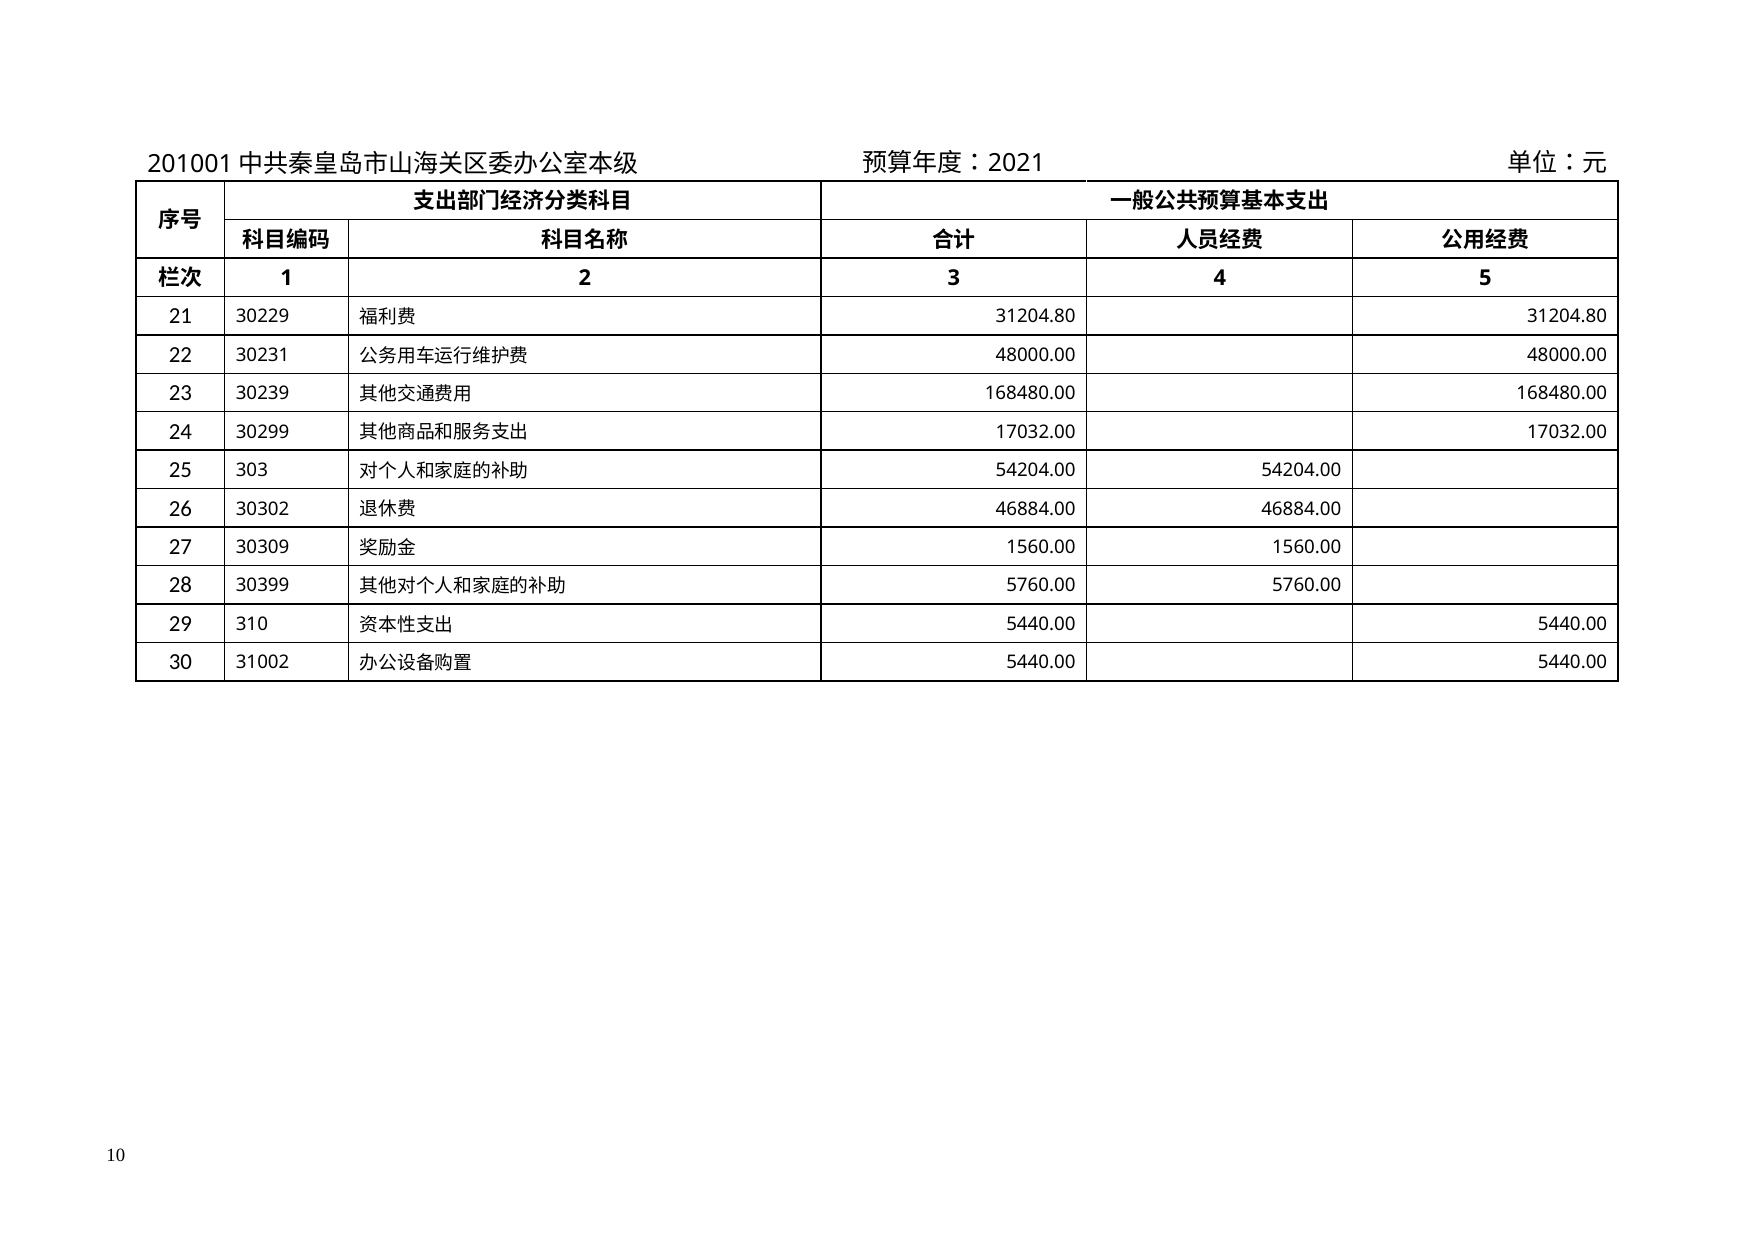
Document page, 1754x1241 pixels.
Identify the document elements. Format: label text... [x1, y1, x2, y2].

table_cell 168480.00 [1353, 374, 1617, 411]
table_cell 5 [1353, 259, 1617, 296]
table_cell 1 [225, 259, 348, 296]
table_cell 25 [137, 451, 224, 488]
table_cell 办公设备购置 [349, 643, 820, 680]
table_cell 54204.00 [1087, 451, 1352, 488]
table_cell 48000.00 [1353, 336, 1617, 372]
table_cell 资本性支出 [349, 605, 820, 641]
table_cell 1560.00 [1087, 528, 1352, 564]
table_cell 公务用车运行维护费 [349, 336, 820, 372]
table_cell 17032.00 [822, 412, 1086, 449]
table_cell 4 [1087, 259, 1352, 296]
table_cell 30309 [225, 528, 348, 564]
table_cell 人员经费 [1087, 220, 1352, 257]
table_cell 5440.00 [1353, 643, 1617, 680]
table_cell 31002 [225, 643, 348, 680]
table_cell [1087, 374, 1352, 411]
table_cell 合计 [822, 220, 1086, 257]
table_cell 5760.00 [822, 566, 1086, 603]
table_cell [1087, 412, 1352, 449]
table_cell 5440.00 [1353, 605, 1617, 641]
table_cell 29 [137, 605, 224, 641]
table_cell 54204.00 [822, 451, 1086, 488]
table_cell 其他交通费用 [349, 374, 820, 411]
table_cell 26 [137, 489, 224, 526]
table_cell 5760.00 [1087, 566, 1352, 603]
table_cell 2 [349, 259, 820, 296]
table_cell 28 [137, 566, 224, 603]
table_cell 科目编码 [225, 220, 348, 257]
table_cell 168480.00 [822, 374, 1086, 411]
table_cell 22 [137, 336, 224, 372]
table_cell 支出部门经济分类科目 [225, 182, 820, 219]
table_cell 其他商品和服务支出 [349, 412, 820, 449]
table_cell [1087, 605, 1352, 641]
table_cell 23 [137, 374, 224, 411]
table_cell 46884.00 [1087, 489, 1352, 526]
table_cell 30 [137, 643, 224, 680]
table_cell [1353, 451, 1617, 488]
table_cell 3 [822, 259, 1086, 296]
table_cell 退休费 [349, 489, 820, 526]
table_cell 30302 [225, 489, 348, 526]
table_cell 5440.00 [822, 643, 1086, 680]
table_cell 303 [225, 451, 348, 488]
table_cell [1353, 528, 1617, 564]
table_cell 30299 [225, 412, 348, 449]
table_cell 46884.00 [822, 489, 1086, 526]
table_cell [1353, 489, 1617, 526]
table_cell [1087, 297, 1352, 334]
table_cell 科目名称 [349, 220, 820, 257]
table_cell 栏次 [137, 259, 224, 296]
table_header 201001中共秦皇岛市山海关区委办公室本级 [137, 143, 820, 180]
table_cell 1560.00 [822, 528, 1086, 564]
table_cell [1087, 643, 1352, 680]
table_cell 17032.00 [1353, 412, 1617, 449]
table_cell 310 [225, 605, 348, 641]
table_cell 奖励金 [349, 528, 820, 564]
table_cell [1353, 566, 1617, 603]
table_cell 27 [137, 528, 224, 564]
table_cell 5440.00 [822, 605, 1086, 641]
table_cell 一般公共预算基本支出 [822, 182, 1617, 219]
table_cell 30229 [225, 297, 348, 334]
table_cell 31204.80 [1353, 297, 1617, 334]
table_cell 30231 [225, 336, 348, 372]
table_cell 31204.80 [822, 297, 1086, 334]
table_cell 其他对个人和家庭的补助 [349, 566, 820, 603]
table_cell 序号 [137, 182, 224, 257]
table_cell 48000.00 [822, 336, 1086, 372]
table_cell 30399 [225, 566, 348, 603]
table_cell 公用经费 [1353, 220, 1617, 257]
table_header 预算年度：2021 [822, 143, 1086, 180]
table_cell 30239 [225, 374, 348, 411]
table_cell 21 [137, 297, 224, 334]
table_cell 24 [137, 412, 224, 449]
table_cell 对个人和家庭的补助 [349, 451, 820, 488]
table_header 单位：元 [1087, 143, 1617, 180]
table_cell [1087, 336, 1352, 372]
table_cell 福利费 [349, 297, 820, 334]
